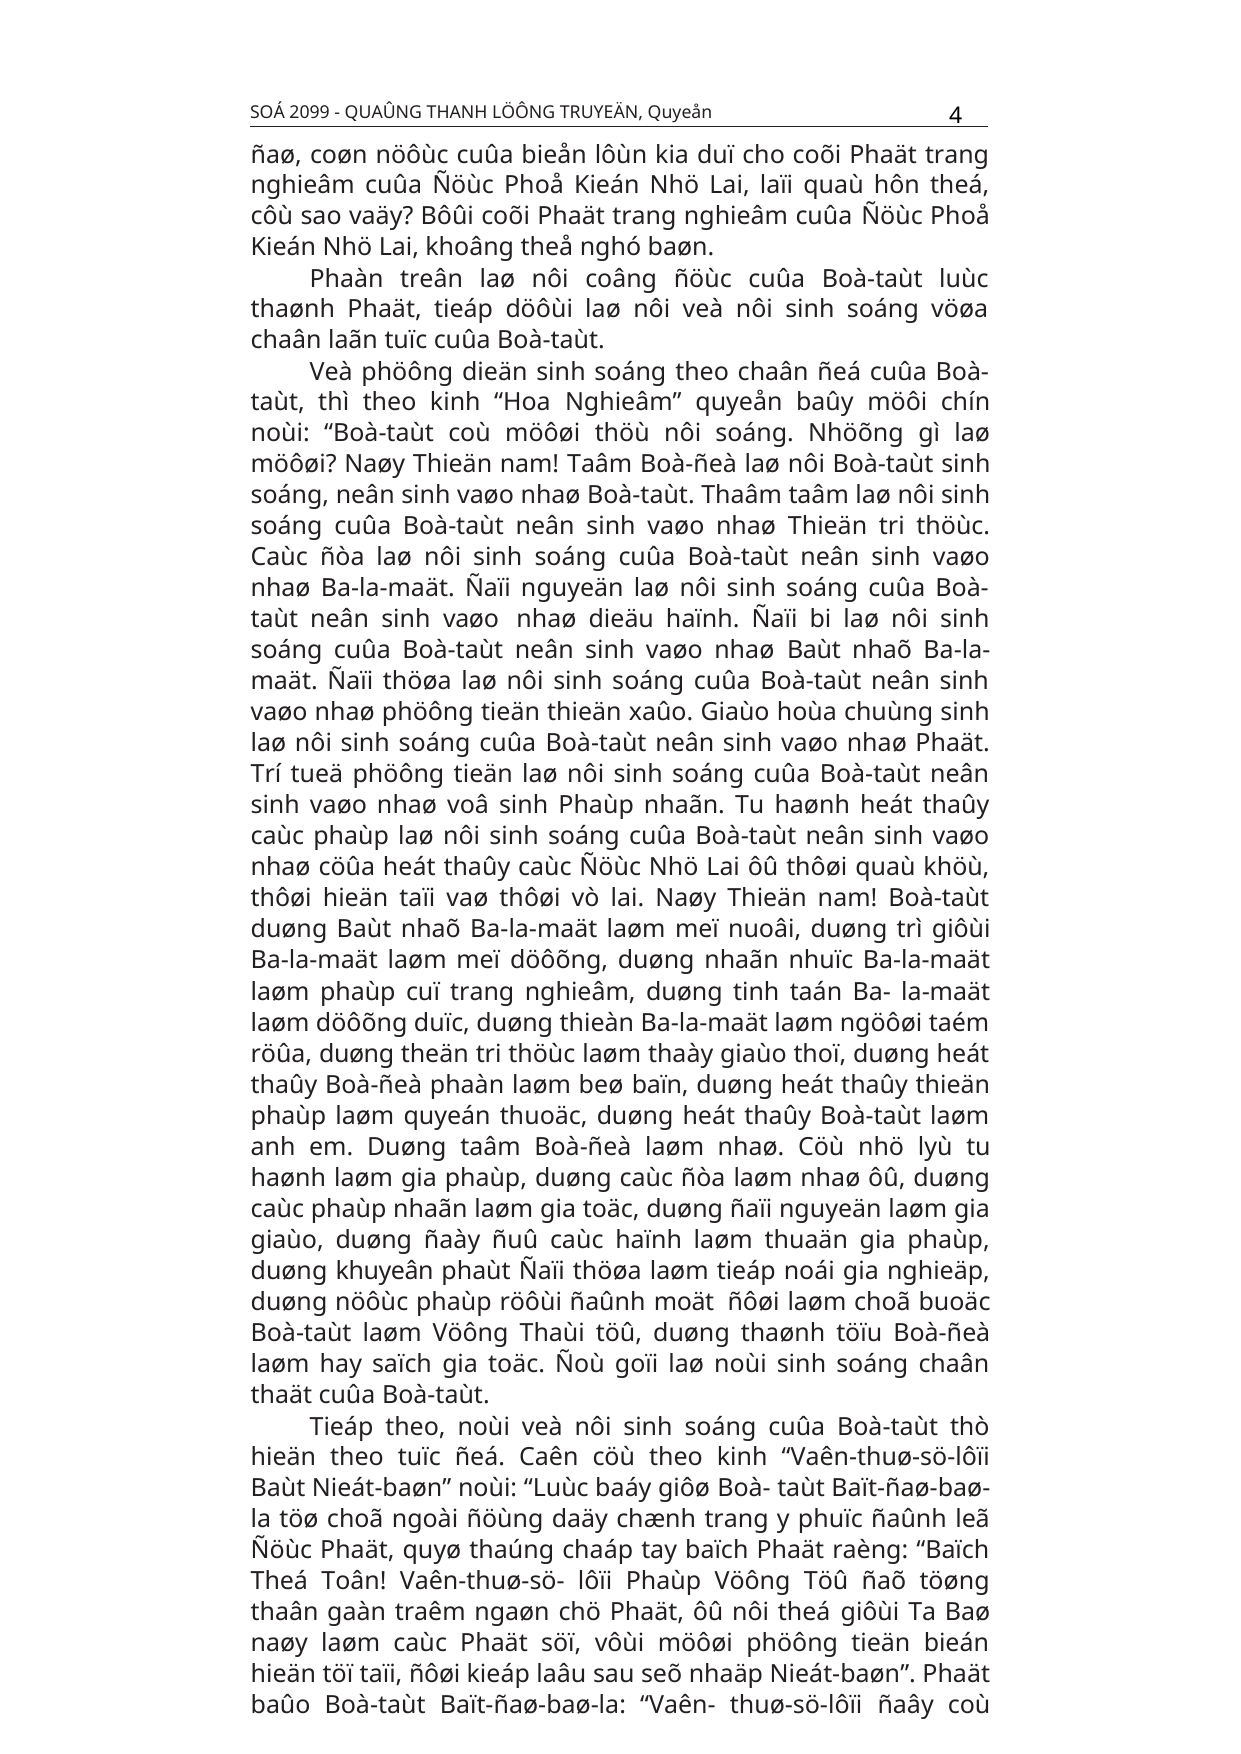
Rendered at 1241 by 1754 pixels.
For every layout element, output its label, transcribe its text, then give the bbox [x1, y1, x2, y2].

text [250, 1411, 990, 1721]
text ñaø, coøn nöôùc cuûa bieån lôùn kia duï cho coõi Phaät trang nghieâm cuûa Ñöùc Phoå Kieán Nhö Lai, laïi quaù hôn theá, côù sao vaäy? Bôûi coõi Phaät trang nghieâm cuûa Ñöùc Phoå Kieán Nhö Lai, khoâng theå nghó baøn. [250, 138, 990, 262]
text Phaàn treân laø nôi coâng ñöùc cuûa Boà-taùt luùc thaønh Phaät, tieáp döôùi laø nôi veà nôi sinh soáng vöøa chaân laãn tuïc cuûa Boà-taùt. [250, 262, 990, 356]
text Veà phöông dieän sinh soáng theo chaân ñeá cuûa Boà-taùt, thì theo kinh “Hoa Nghieâm” quyeån baûy möôi chín noùi: “Boà-taùt coù möôøi thöù nôi soáng. Nhöõng gì laø möôøi? Naøy Thieän nam! Taâm Boà-ñeà laø nôi Boà-taùt sinh soáng, neân sinh vaøo nhaø Boà-taùt. Thaâm taâm laø nôi sinh soáng cuûa Boà-taùt neân sinh vaøo nhaø Thieän tri thöùc. Caùc ñòa laø nôi sinh soáng cuûa Boà-taùt neân sinh vaøo nhaø Ba-la-maät. Ñaïi nguyeän laø nôi sinh soáng cuûa Boà-taùt neân sinh vaøo nhaø dieäu haïnh. Ñaïi bi laø nôi sinh soáng cuûa Boà-taùt neân sinh vaøo nhaø Baùt nhaõ Ba-la-maät. Ñaïi thöøa laø nôi sinh soáng cuûa Boà-taùt neân sinh vaøo nhaø phöông tieän thieän xaûo. Giaùo hoùa chuùng sinh laø nôi sinh soáng cuûa Boà-taùt neân sinh vaøo nhaø Phaät. Trí tueä phöông tieän laø nôi sinh soáng cuûa Boà-taùt neân sinh vaøo nhaø voâ sinh Phaùp nhaãn. Tu haønh heát thaûy caùc phaùp laø nôi sinh soáng cuûa Boà-taùt neân sinh vaøo nhaø cöûa heát thaûy caùc Ñöùc Nhö Lai ôû thôøi quaù khöù, thôøi hieän taïi vaø thôøi vò lai. Naøy Thieän nam! Boà-taùt duøng Baùt nhaõ Ba-la-maät laøm meï nuoâi, duøng trì giôùi Ba-la-maät laøm meï döôõng, duøng nhaãn nhuïc Ba-la-maät laøm phaùp cuï trang nghieâm, duøng tinh taán Ba- la-maät laøm döôõng duïc, duøng thieàn Ba-la-maät laøm ngöôøi taém röûa, duøng theän tri thöùc laøm thaày giaùo thoï, duøng heát thaûy Boà-ñeà phaàn laøm beø baïn, duøng heát thaûy thieän phaùp laøm quyeán thuoäc, duøng heát thaûy Boà-taùt laøm anh em. Duøng taâm Boà-ñeà laøm nhaø. Cöù nhö lyù tu haønh laøm gia phaùp, duøng caùc ñòa laøm nhaø ôû, duøng caùc phaùp nhaãn laøm gia toäc, duøng ñaïi nguyeän laøm gia giaùo, duøng ñaày ñuû caùc haïnh laøm thuaän gia phaùp, duøng khuyeân phaùt Ñaïi thöøa laøm tieáp noái gia nghieäp, duøng nöôùc phaùp röôùi ñaûnh moät ñôøi laøm choã buoäc Boà-taùt laøm Vöông Thaùi töû, duøng thaønh töïu Boà-ñeà laøm hay saïch gia toäc. Ñoù goïi laø noùi sinh soáng chaân thaät cuûa Boà-taùt. [250, 356, 990, 1411]
